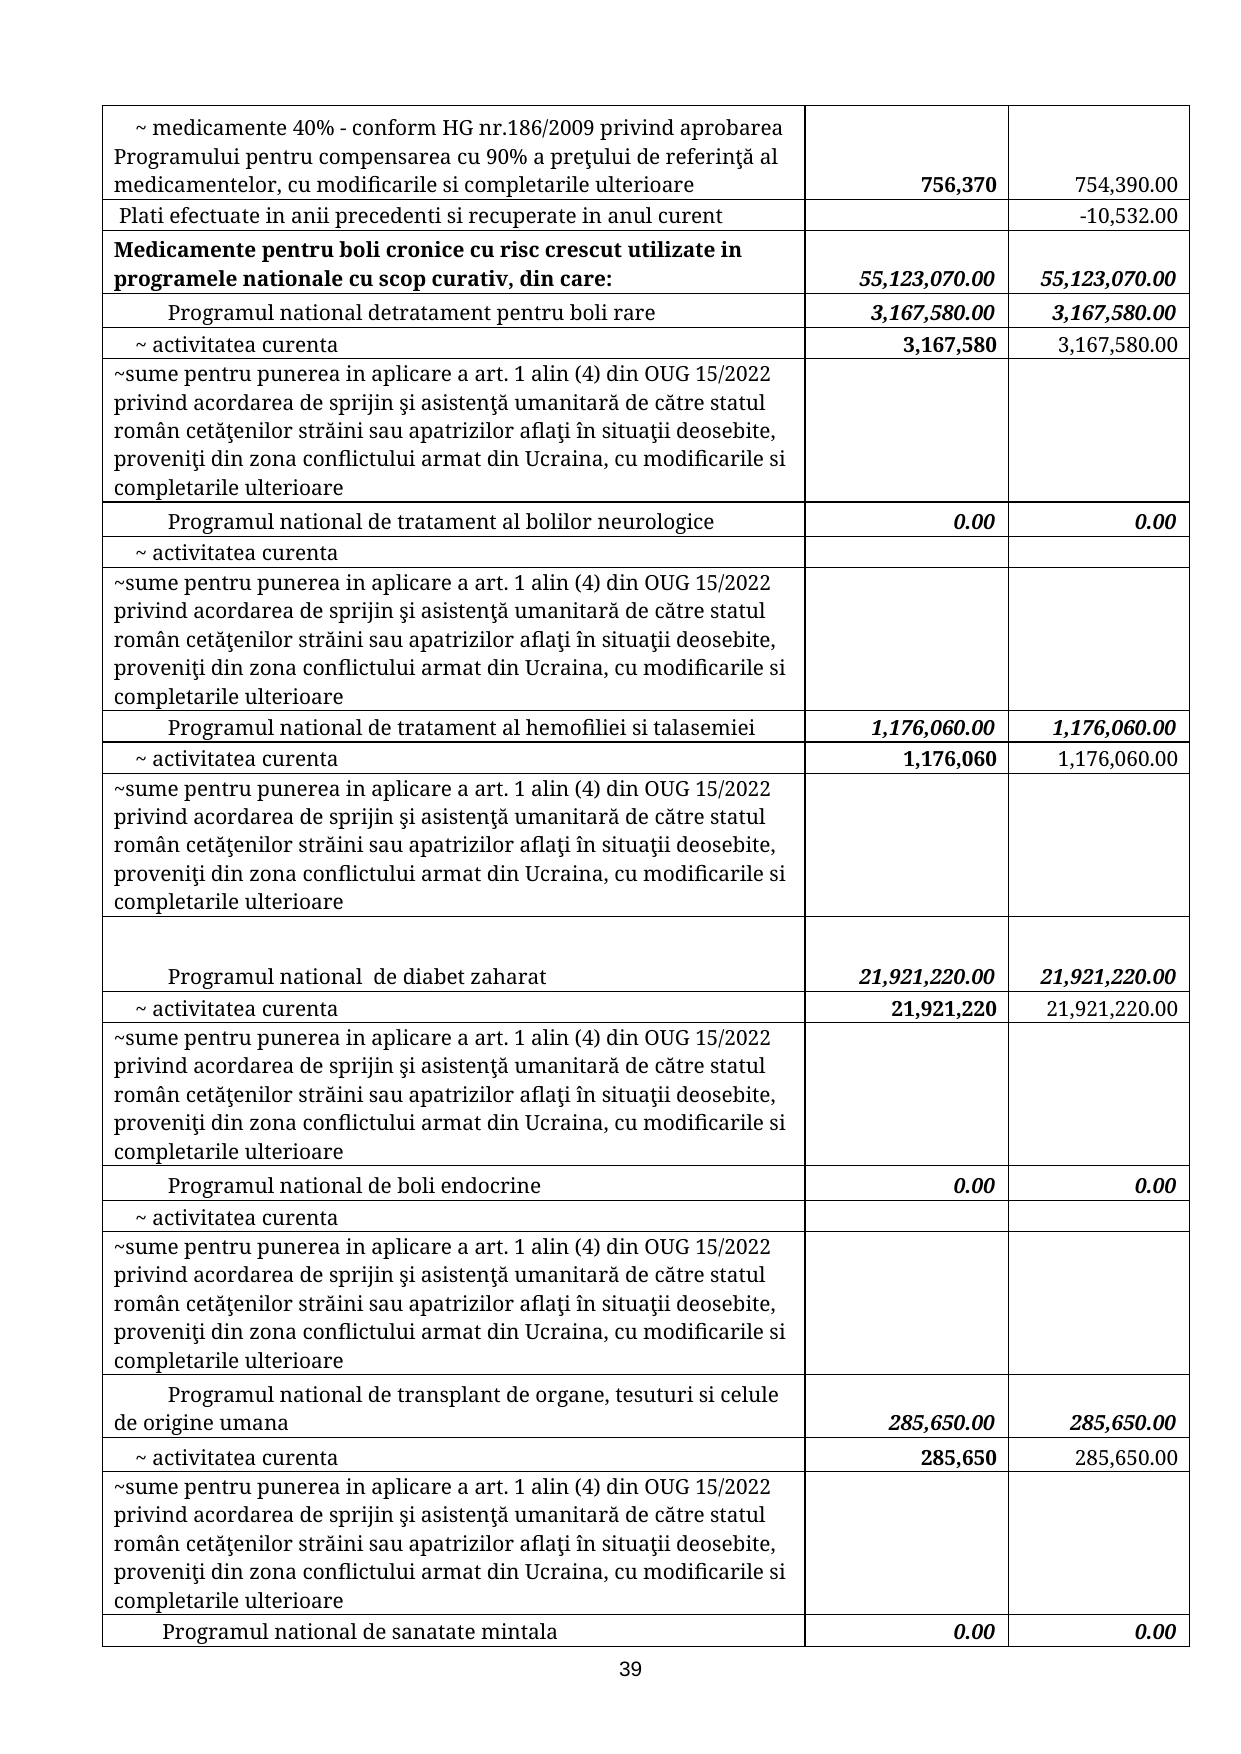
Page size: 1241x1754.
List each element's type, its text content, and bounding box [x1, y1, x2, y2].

table_cell Programul national de transplant de organe, tesuturi si celule de origine umana [103, 1375, 804, 1437]
table_cell 285,650.00 [1009, 1438, 1189, 1471]
table_cell 1,176,060 [806, 743, 1008, 773]
table_cell [1009, 774, 1189, 916]
table_cell 1,176,060.00 [1009, 711, 1189, 741]
table_cell [806, 200, 1008, 230]
table_cell Programul national de tratament al hemofiliei si talasemiei [103, 711, 804, 741]
table_cell 3,167,580 [806, 328, 1008, 358]
table_cell Programul national de diabet zaharat [103, 917, 804, 991]
table_cell ~ medicamente 40% - conform HG nr.186/2009 privind aprobarea Programului pentru compensarea cu 90% a preţului de referinţă al medicamentelor, cu modificarile si completarile ulterioare [103, 106, 804, 199]
table_cell 285,650.00 [1009, 1375, 1189, 1437]
table_cell [806, 1232, 1008, 1374]
table_cell Programul national de tratament al bolilor neurologice [103, 503, 804, 536]
table_cell 0.00 [1009, 503, 1189, 536]
table_cell ~ activitatea curenta [103, 743, 804, 773]
table_cell ~ activitatea curenta [103, 328, 804, 358]
table_cell Programul national de boli endocrine [103, 1166, 804, 1200]
table_cell Programul national de sanatate mintala [103, 1615, 804, 1646]
table_cell ~ activitatea curenta [103, 1438, 804, 1471]
table_cell [1009, 1023, 1189, 1165]
table_cell Programul national detratament pentru boli rare [103, 294, 804, 327]
table_cell 754,390.00 [1009, 106, 1189, 199]
table_cell 0.00 [806, 503, 1008, 536]
table_cell [806, 1472, 1008, 1614]
table_cell 756,370 [806, 106, 1008, 199]
table_cell 3,167,580.00 [1009, 328, 1189, 358]
table_cell 55,123,070.00 [806, 231, 1008, 292]
table_cell [1009, 1472, 1189, 1614]
table_cell 21,921,220 [806, 992, 1008, 1022]
table_cell [1009, 1201, 1189, 1231]
table_cell -10,532.00 [1009, 200, 1189, 230]
table_cell 21,921,220.00 [806, 917, 1008, 991]
table_cell [806, 537, 1008, 567]
table_cell [806, 1201, 1008, 1231]
table_cell 21,921,220.00 [1009, 992, 1189, 1022]
table_cell 1,176,060.00 [1009, 743, 1189, 773]
table_cell ~ activitatea curenta [103, 1201, 804, 1231]
table_cell 0.00 [806, 1615, 1008, 1646]
table_cell 21,921,220.00 [1009, 917, 1189, 991]
table_cell 1,176,060.00 [806, 711, 1008, 741]
table_cell 285,650 [806, 1438, 1008, 1471]
table_cell [806, 359, 1008, 501]
table_cell 285,650.00 [806, 1375, 1008, 1437]
table_cell Plati efectuate in anii precedenti si recuperate in anul curent [103, 200, 804, 230]
table_cell [1009, 1232, 1189, 1374]
table_cell 3,167,580.00 [806, 294, 1008, 327]
table_cell [806, 568, 1008, 710]
table_cell 55,123,070.00 [1009, 231, 1189, 292]
table_cell ~ activitatea curenta [103, 537, 804, 567]
table_cell [806, 1023, 1008, 1165]
table_cell 0.00 [1009, 1615, 1189, 1646]
table_cell 0.00 [1009, 1166, 1189, 1200]
table_cell [1009, 568, 1189, 710]
table_cell Medicamente pentru boli cronice cu risc crescut utilizate in programele nationale cu scop curativ, din care: [103, 231, 804, 292]
table_cell [1009, 359, 1189, 501]
table_cell 0.00 [806, 1166, 1008, 1200]
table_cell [103, 1472, 804, 1614]
table_cell [806, 774, 1008, 916]
table_cell 3,167,580.00 [1009, 294, 1189, 327]
table_cell [1009, 537, 1189, 567]
table_cell ~ activitatea curenta [103, 992, 804, 1022]
